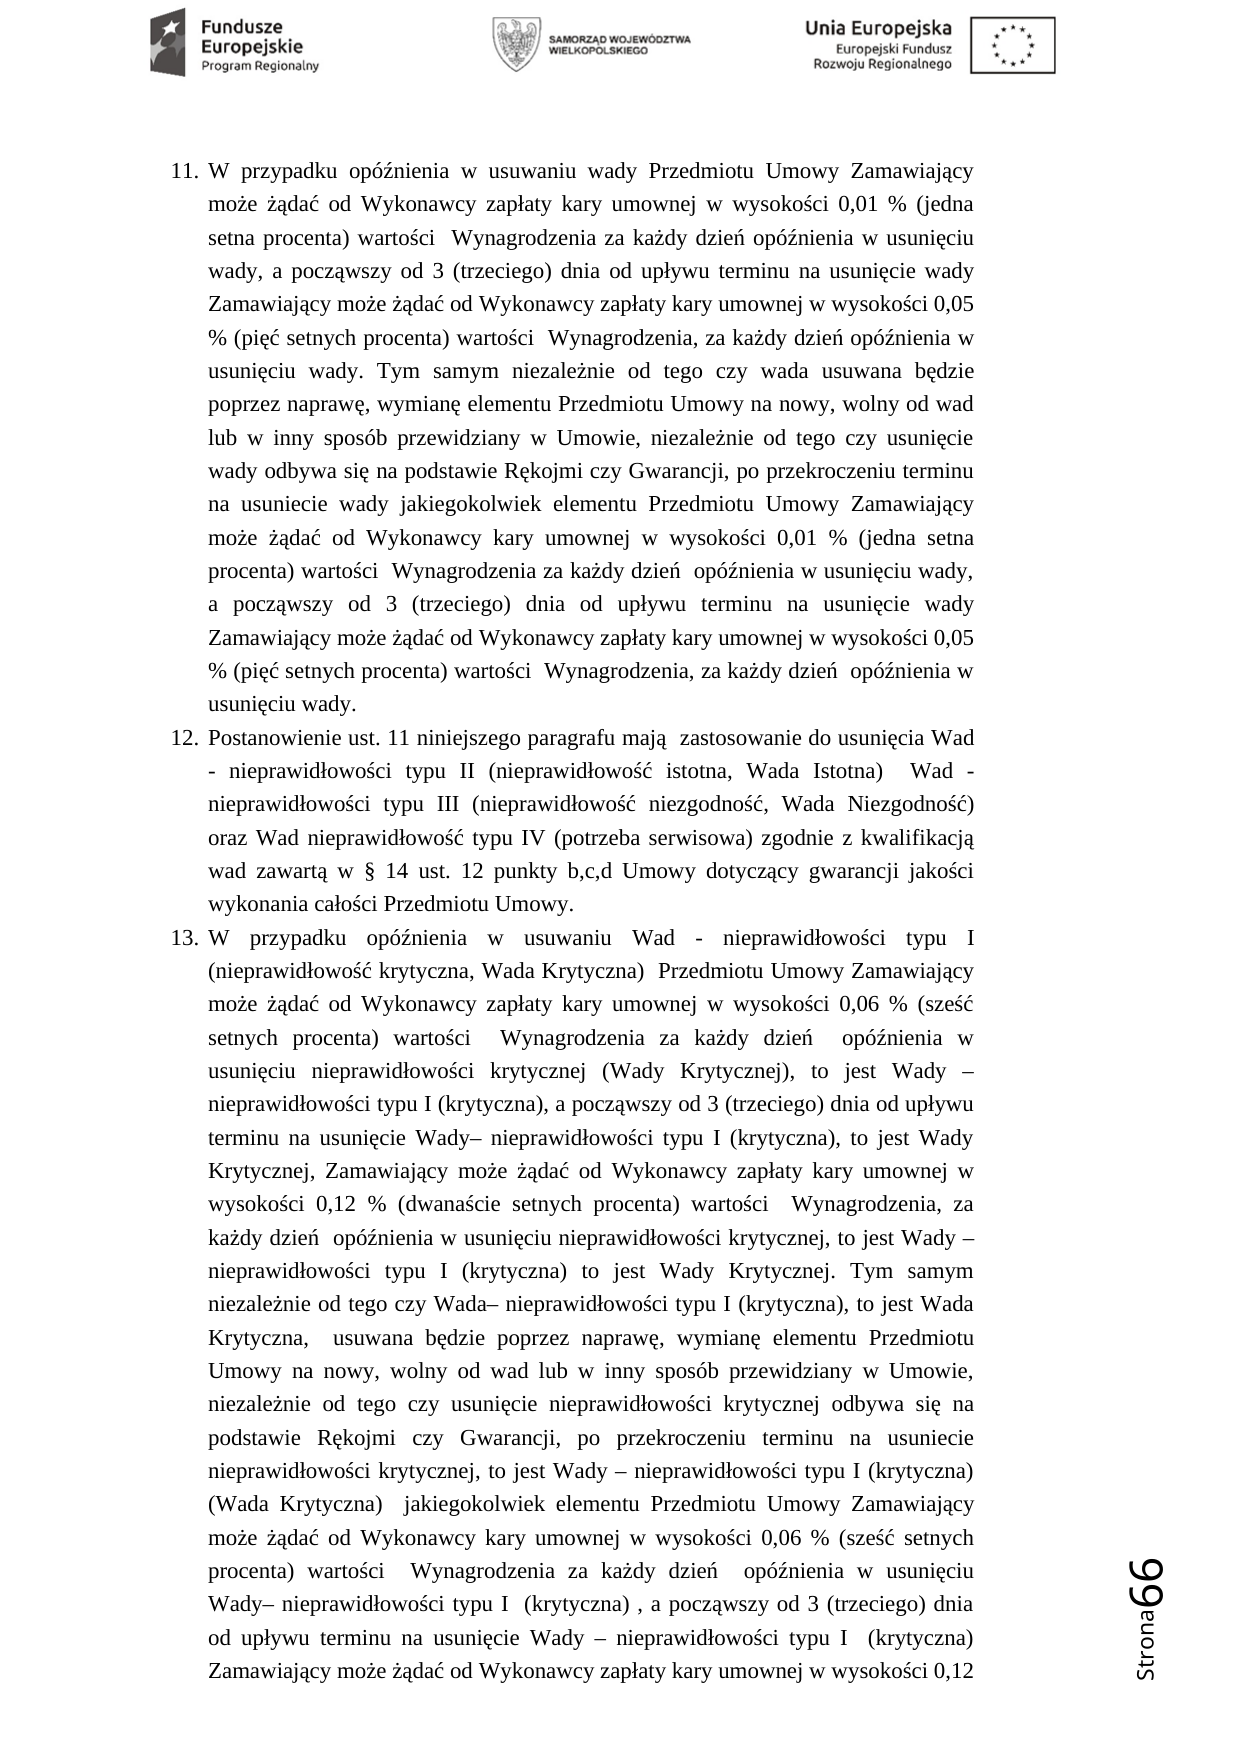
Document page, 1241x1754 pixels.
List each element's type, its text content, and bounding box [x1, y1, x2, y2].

list Postanowienie ust. 11 niniejszego paragrafu mają zastosowanie do usunięcia Wad - nieprawidłowości typu II (nieprawidłowość istotna, Wada Istotna) Wad - nieprawidłowości typu III (nieprawidłowość niezgodność, Wada Niezgodność) oraz Wad nieprawidłowość typu IV (potrzeba serwisowa) zgodnie z kwalifikacją wad zawartą w § 14 ust. 12 punkty b,c,d Umowy dotyczący gwarancji jakości wykonania całości Przedmiotu Umowy. [170, 717, 975, 917]
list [170, 917, 975, 1683]
list W przypadku opóźnienia w usuwaniu wady Przedmiotu Umowy Zamawiający może żądać od Wykonawcy zapłaty kary umownej w wysokości 0,01 % (jedna setna procenta) wartości Wynagrodzenia za każdy dzień opóźnienia w usunięciu wady, a począwszy od 3 (trzeciego) dnia od upływu terminu na usunięcie wady Zamawiający może żądać od Wykonawcy zapłaty kary umownej w wysokości 0,05 % (pięć setnych procenta) wartości Wynagrodzenia, za każdy dzień opóźnienia w usunięciu wady. Tym samym niezależnie od tego czy wada usuwana będzie poprzez naprawę, wymianę elementu Przedmiotu Umowy na nowy, wolny od wad lub w inny sposób przewidziany w Umowie, niezależnie od tego czy usunięcie wady odbywa się na podstawie Rękojmi czy Gwarancji, po przekroczeniu terminu na usuniecie wady jakiegokolwiek elementu Przedmiotu Umowy Zamawiający może żądać od Wykonawcy kary umownej w wysokości 0,01 % (jedna setna procenta) wartości Wynagrodzenia za każdy dzień opóźnienia w usunięciu wady, a począwszy od 3 (trzeciego) dnia od upływu terminu na usunięcie wady Zamawiający może żądać od Wykonawcy zapłaty kary umownej w wysokości 0,05 % (pięć setnych procenta) wartości Wynagrodzenia, za każdy dzień opóźnienia w usunięciu wady. [170, 150, 975, 717]
picture [132, 0, 1074, 91]
